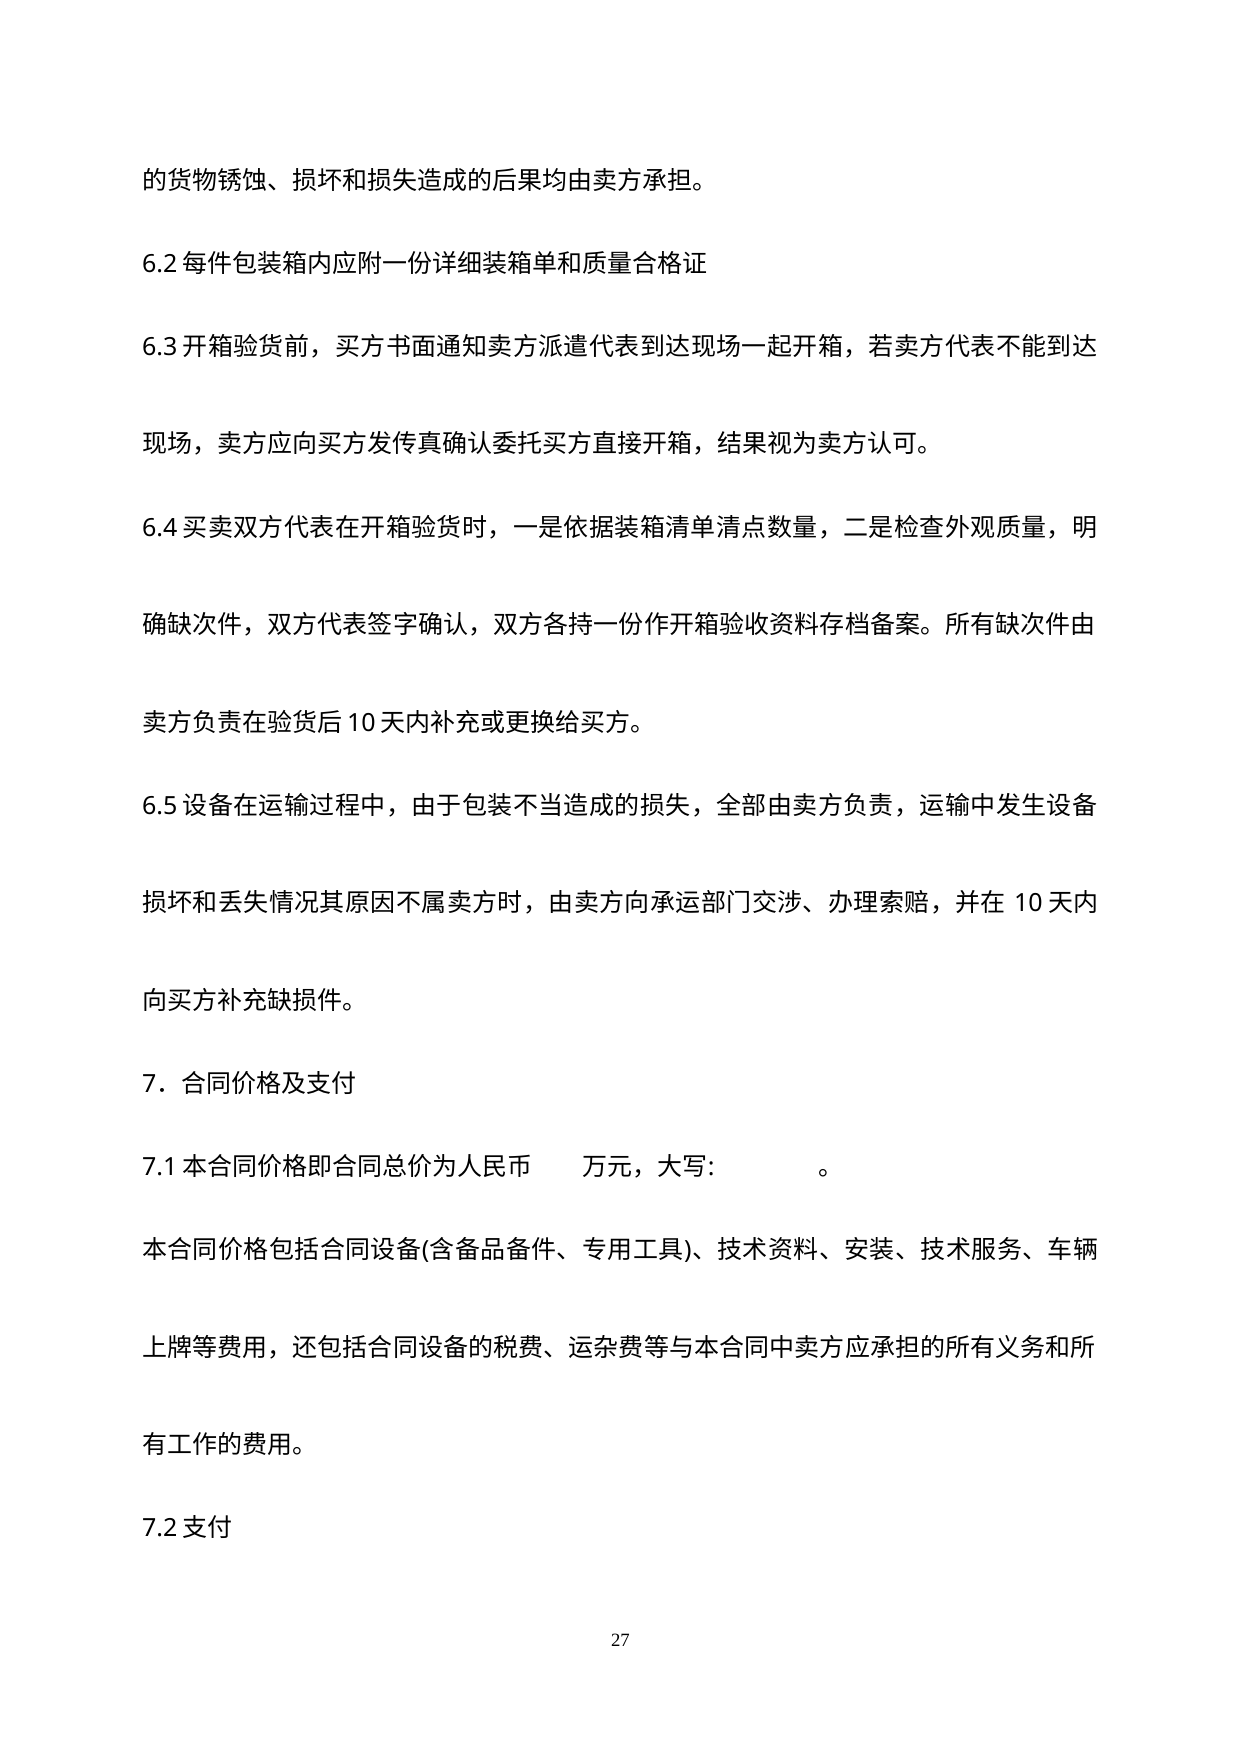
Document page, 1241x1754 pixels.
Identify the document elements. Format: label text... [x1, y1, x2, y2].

text 6.4买卖双方代表在开箱验货时，一是依据装箱清单清点数量，二是检查外观质量，明确缺次件，双方代表签字确认，双方各持一份作开箱验收资料存档备案。所有缺次件由卖方负责在验货后10天内补充或更换给买方。 [142, 493, 1098, 753]
text 本合同价格包括合同设备(含备品备件、专用工具)、技术资料、安装、技术服务、车辆上牌等费用，还包括合同设备的税费、运杂费等与本合同中卖方应承担的所有义务和所有工作的费用。 [142, 1215, 1098, 1475]
text 6.5设备在运输过程中，由于包装不当造成的损失，全部由卖方负责，运输中发生设备损坏和丢失情况其原因不属卖方时，由卖方向承运部门交涉、办理索赔，并在10天内向买方补充缺损件。 [142, 771, 1098, 1031]
text 6.2每件包装箱内应附一份详细装箱单和质量合格证 [142, 229, 1098, 294]
text 6.3开箱验货前，买方书面通知卖方派遣代表到达现场一起开箱，若卖方代表不能到达现场，卖方应向买方发传真确认委托买方直接开箱，结果视为卖方认可。 [142, 312, 1098, 474]
text 的货物锈蚀、损坏和损失造成的后果均由卖方承担。 [142, 146, 1098, 211]
text 7.2支付 [142, 1493, 1098, 1558]
text 7.1本合同价格即合同总价为人民币 万元，大写: 。 [142, 1132, 1098, 1197]
text 7．合同价格及支付 [142, 1049, 1098, 1114]
